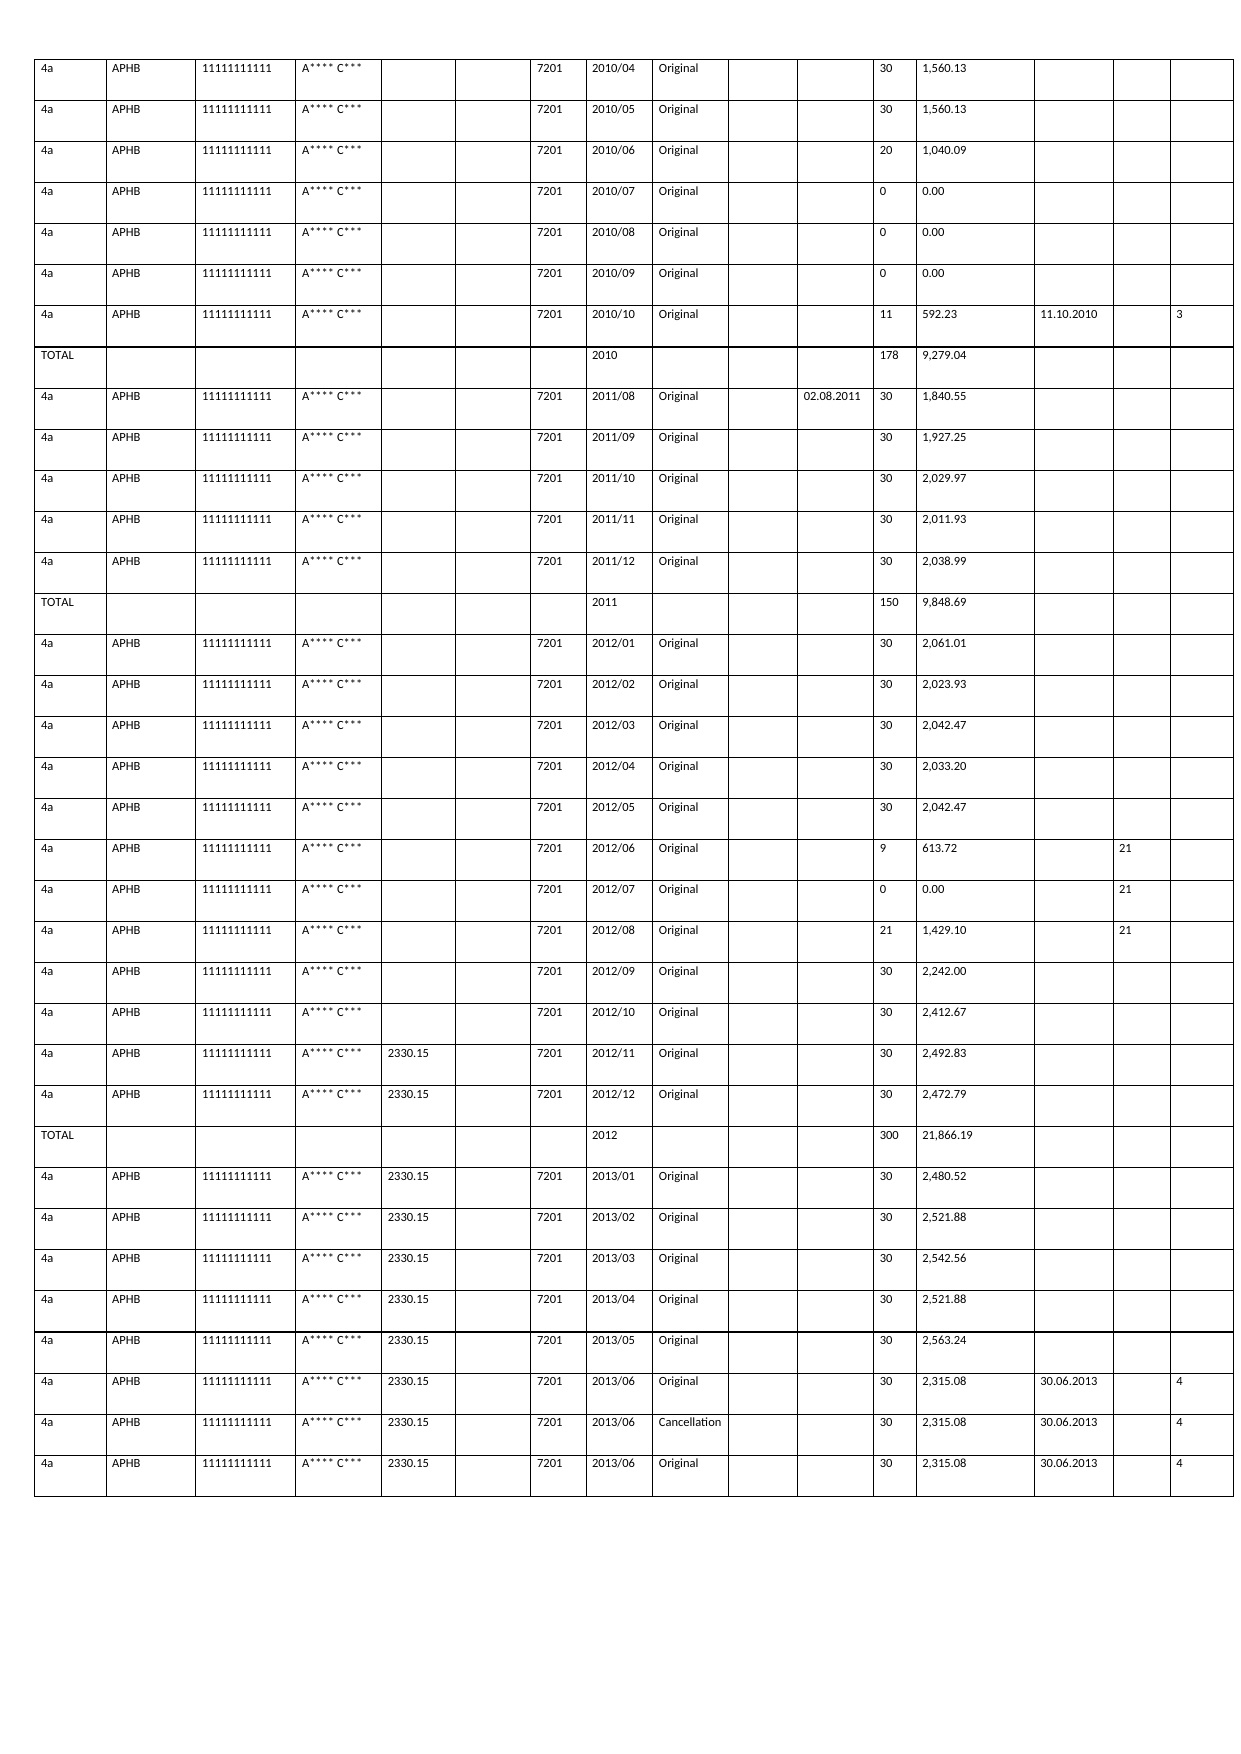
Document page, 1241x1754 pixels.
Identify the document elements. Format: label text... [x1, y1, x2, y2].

table_cell 30.06.2013 [1035, 1415, 1113, 1454]
table_cell [456, 717, 530, 757]
table_cell [196, 348, 295, 387]
table_cell [1035, 881, 1113, 921]
table_cell [456, 1209, 530, 1249]
table_cell 2330.15 [382, 1045, 455, 1085]
table_cell [456, 1374, 530, 1413]
table_cell 2012/08 [587, 922, 652, 962]
table_cell 2,061.01 [917, 635, 1034, 675]
table_cell 11111111111 [196, 306, 295, 346]
table_cell [1171, 1127, 1233, 1167]
table_cell 11111111111 [196, 430, 295, 469]
table_cell A**** C*** [296, 553, 381, 593]
table_cell [1035, 183, 1113, 223]
table_cell [1114, 1333, 1170, 1372]
table_cell [1035, 142, 1113, 182]
table_cell [798, 922, 873, 962]
table_cell 4a [35, 922, 106, 962]
table_cell 9,848.69 [917, 594, 1034, 634]
table_cell [1114, 635, 1170, 675]
table_cell 300 [874, 1127, 916, 1167]
table_cell [1114, 430, 1170, 469]
table_cell [798, 183, 873, 223]
table_cell 11111111111 [196, 1045, 295, 1085]
table_cell APHB [107, 635, 195, 675]
table_cell 11111111111 [196, 1291, 295, 1331]
table_cell [196, 594, 295, 634]
table_cell 30 [874, 1456, 916, 1496]
table_cell APHB [107, 963, 195, 1003]
table_cell 0 [874, 224, 916, 264]
table_cell 2010/04 [587, 60, 652, 100]
table_cell 4a [35, 101, 106, 141]
table_cell [729, 1086, 797, 1126]
table_cell [456, 142, 530, 182]
table_cell 2,563.24 [917, 1333, 1034, 1372]
table_cell 11111111111 [196, 142, 295, 182]
table_cell 2,542.56 [917, 1250, 1034, 1290]
table_cell APHB [107, 881, 195, 921]
table_cell A**** C*** [296, 389, 381, 428]
table_cell [456, 265, 530, 305]
table_cell [1035, 1209, 1113, 1249]
table_cell A**** C*** [296, 265, 381, 305]
table_cell 2011 [587, 594, 652, 634]
table_cell [729, 1415, 797, 1454]
table_cell [729, 224, 797, 264]
table_cell Original [653, 471, 728, 511]
table_cell [1171, 183, 1233, 223]
table_cell 2,315.08 [917, 1374, 1034, 1413]
table_cell [1114, 389, 1170, 428]
table_cell TOTAL [35, 348, 106, 387]
table_cell 2,033.20 [917, 758, 1034, 798]
table_cell A**** C*** [296, 60, 381, 100]
table_cell [1035, 1086, 1113, 1126]
table_cell Original [653, 881, 728, 921]
table_cell 592.23 [917, 306, 1034, 346]
table_cell Original [653, 758, 728, 798]
table_cell [1114, 676, 1170, 716]
table_cell 11111111111 [196, 183, 295, 223]
table_cell [798, 60, 873, 100]
table_cell 2013/03 [587, 1250, 652, 1290]
table_cell 30 [874, 1168, 916, 1208]
table_cell 2330.15 [382, 1291, 455, 1331]
table_cell [456, 758, 530, 798]
table_cell [456, 306, 530, 346]
table_cell 1,927.25 [917, 430, 1034, 469]
table_cell 30 [874, 1250, 916, 1290]
table_cell APHB [107, 1250, 195, 1290]
table_cell [1171, 430, 1233, 469]
table_cell 11111111111 [196, 1374, 295, 1413]
table_cell 4a [35, 1415, 106, 1454]
table_cell [798, 676, 873, 716]
table_cell [1171, 512, 1233, 552]
table_cell [1035, 594, 1113, 634]
table_cell [1171, 758, 1233, 798]
table_cell [456, 963, 530, 1003]
table_cell [456, 1333, 530, 1372]
table_cell APHB [107, 60, 195, 100]
table_cell [1171, 553, 1233, 593]
table_cell 11111111111 [196, 758, 295, 798]
table_cell [729, 142, 797, 182]
table_cell [1171, 922, 1233, 962]
table_cell [1035, 1168, 1113, 1208]
table_cell 11111111111 [196, 881, 295, 921]
table_cell 2,412.67 [917, 1004, 1034, 1044]
table_cell [729, 1127, 797, 1167]
table_cell 2010/08 [587, 224, 652, 264]
table_cell [798, 348, 873, 387]
table_cell 30 [874, 60, 916, 100]
table_cell 11111111111 [196, 1209, 295, 1249]
table_cell [382, 594, 455, 634]
table_cell [456, 348, 530, 387]
table_cell 11111111111 [196, 471, 295, 511]
table_cell [1114, 799, 1170, 839]
table_cell [653, 1127, 728, 1167]
table_cell [456, 430, 530, 469]
table_cell [729, 717, 797, 757]
table_cell 30.06.2013 [1035, 1374, 1113, 1413]
table_cell 11111111111 [196, 717, 295, 757]
table_cell [382, 922, 455, 962]
table_cell APHB [107, 306, 195, 346]
table_cell 7201 [531, 224, 586, 264]
table_cell [456, 553, 530, 593]
table_cell A**** C*** [296, 1250, 381, 1290]
table_cell 7201 [531, 1291, 586, 1331]
table_cell Original [653, 1291, 728, 1331]
table_cell APHB [107, 1004, 195, 1044]
table_cell 150 [874, 594, 916, 634]
table_cell Original [653, 306, 728, 346]
table_cell Original [653, 1456, 728, 1496]
table_cell [456, 1004, 530, 1044]
table_cell [456, 60, 530, 100]
table_cell [1114, 1415, 1170, 1454]
table_cell 2,023.93 [917, 676, 1034, 716]
table_cell APHB [107, 1456, 195, 1496]
table_cell Original [653, 1209, 728, 1249]
table_cell [382, 1127, 455, 1167]
table_cell 2012 [587, 1127, 652, 1167]
table_cell [798, 1456, 873, 1496]
table_cell 7201 [531, 430, 586, 469]
table_cell [1035, 265, 1113, 305]
table_cell [729, 101, 797, 141]
table_cell [382, 471, 455, 511]
table_cell [1114, 717, 1170, 757]
table_cell [1035, 1250, 1113, 1290]
table_cell 4a [35, 430, 106, 469]
table_cell [1035, 471, 1113, 511]
table_cell [456, 224, 530, 264]
table_cell APHB [107, 265, 195, 305]
table_cell 7201 [531, 1415, 586, 1454]
table_cell 7201 [531, 1045, 586, 1085]
table_cell 2013/06 [587, 1456, 652, 1496]
table_cell [1035, 553, 1113, 593]
table_cell APHB [107, 799, 195, 839]
table_cell 2,038.99 [917, 553, 1034, 593]
table_cell Original [653, 1086, 728, 1126]
table_cell A**** C*** [296, 1456, 381, 1496]
table_cell [456, 1168, 530, 1208]
table_cell 4 [1171, 1374, 1233, 1413]
table_cell [382, 101, 455, 141]
table_cell 30.06.2013 [1035, 1456, 1113, 1496]
table_cell 178 [874, 348, 916, 387]
table_cell A**** C*** [296, 635, 381, 675]
table_cell 0 [874, 183, 916, 223]
table_cell 4a [35, 1291, 106, 1331]
table_cell 4a [35, 840, 106, 880]
table_cell [1171, 101, 1233, 141]
table_cell [456, 101, 530, 141]
table_cell [1035, 512, 1113, 552]
table_cell [1171, 635, 1233, 675]
table_cell [456, 183, 530, 223]
table_cell [1114, 471, 1170, 511]
table_cell [1035, 348, 1113, 387]
table_cell 0.00 [917, 224, 1034, 264]
table_cell 2011/12 [587, 553, 652, 593]
table_cell [729, 389, 797, 428]
table_cell [729, 799, 797, 839]
table_cell Original [653, 1374, 728, 1413]
table_cell A**** C*** [296, 142, 381, 182]
table_cell 9 [874, 840, 916, 880]
table_cell 4a [35, 1333, 106, 1372]
table_cell [798, 799, 873, 839]
table_cell 1,429.10 [917, 922, 1034, 962]
table_cell 11111111111 [196, 1168, 295, 1208]
table_cell 2010/07 [587, 183, 652, 223]
table_cell 4 [1171, 1456, 1233, 1496]
table_cell 7201 [531, 881, 586, 921]
table_cell [1114, 101, 1170, 141]
table_cell 7201 [531, 1250, 586, 1290]
table_cell 21,866.19 [917, 1127, 1034, 1167]
table_cell 1,840.55 [917, 389, 1034, 428]
table_cell [382, 676, 455, 716]
table_cell [296, 1127, 381, 1167]
table_cell 30 [874, 471, 916, 511]
table_cell 7201 [531, 142, 586, 182]
table_cell [1171, 799, 1233, 839]
table_cell [729, 1045, 797, 1085]
table_cell TOTAL [35, 1127, 106, 1167]
table_cell 2,315.08 [917, 1415, 1034, 1454]
table_cell [1114, 224, 1170, 264]
table_cell [456, 881, 530, 921]
table_cell A**** C*** [296, 1333, 381, 1372]
table_cell 4a [35, 1086, 106, 1126]
table_cell 4a [35, 676, 106, 716]
table_cell [1035, 676, 1113, 716]
table_cell [1035, 224, 1113, 264]
table_cell 4a [35, 1004, 106, 1044]
table_cell 7201 [531, 553, 586, 593]
table_cell [531, 594, 586, 634]
table_cell [382, 717, 455, 757]
table_cell [798, 512, 873, 552]
table_cell 30 [874, 389, 916, 428]
table_cell 2012/07 [587, 881, 652, 921]
table_cell [729, 60, 797, 100]
table_cell 7201 [531, 963, 586, 1003]
table_cell [729, 471, 797, 511]
table_cell [1035, 758, 1113, 798]
table_cell 4a [35, 512, 106, 552]
table_cell [1035, 1333, 1113, 1372]
table_cell [456, 471, 530, 511]
table_cell 7201 [531, 60, 586, 100]
table_cell 4a [35, 1209, 106, 1249]
table_cell [729, 512, 797, 552]
table_cell [729, 758, 797, 798]
table_cell 0 [874, 881, 916, 921]
table_cell 0.00 [917, 265, 1034, 305]
table_cell 30 [874, 1333, 916, 1372]
table_cell [382, 881, 455, 921]
table_cell [729, 183, 797, 223]
table_cell 4a [35, 306, 106, 346]
table_cell Original [653, 1333, 728, 1372]
table_cell 11111111111 [196, 389, 295, 428]
table_cell [456, 1456, 530, 1496]
table_cell 2,521.88 [917, 1291, 1034, 1331]
table_cell 2012/05 [587, 799, 652, 839]
table_cell Original [653, 840, 728, 880]
table_cell [1114, 1209, 1170, 1249]
table_cell [1171, 594, 1233, 634]
table_cell 1,040.09 [917, 142, 1034, 182]
table_cell A**** C*** [296, 1291, 381, 1331]
table_cell 11111111111 [196, 224, 295, 264]
table_cell 7201 [531, 471, 586, 511]
table_cell 1,560.13 [917, 60, 1034, 100]
table_cell 2330.15 [382, 1374, 455, 1413]
table_cell APHB [107, 101, 195, 141]
table_cell [1114, 1456, 1170, 1496]
table_cell [798, 1168, 873, 1208]
table_cell [1171, 1086, 1233, 1126]
table_cell 11 [874, 306, 916, 346]
table_cell [1114, 1291, 1170, 1331]
table_cell A**** C*** [296, 471, 381, 511]
table_cell A**** C*** [296, 101, 381, 141]
table_cell APHB [107, 1374, 195, 1413]
table_cell [1035, 922, 1113, 962]
table_cell [729, 881, 797, 921]
table_cell [382, 348, 455, 387]
table_cell 11111111111 [196, 1456, 295, 1496]
table_cell Original [653, 963, 728, 1003]
table_cell 30 [874, 101, 916, 141]
table_cell [1114, 553, 1170, 593]
table_cell A**** C*** [296, 1168, 381, 1208]
table_cell [798, 1004, 873, 1044]
table_cell 2010 [587, 348, 652, 387]
table_cell [798, 471, 873, 511]
table_cell [729, 1004, 797, 1044]
table_cell 7201 [531, 1374, 586, 1413]
table_cell [729, 348, 797, 387]
table_cell APHB [107, 676, 195, 716]
table_cell 2012/12 [587, 1086, 652, 1126]
table_cell 4a [35, 389, 106, 428]
table_cell Original [653, 60, 728, 100]
table_cell 30 [874, 1415, 916, 1454]
table_cell 0.00 [917, 183, 1034, 223]
table_cell [729, 840, 797, 880]
table_cell Original [653, 389, 728, 428]
table_cell 11111111111 [196, 1333, 295, 1372]
table_cell [729, 430, 797, 469]
table_cell [729, 594, 797, 634]
table_cell 30 [874, 1374, 916, 1413]
table_cell Original [653, 676, 728, 716]
table_cell [729, 1291, 797, 1331]
table_cell [382, 142, 455, 182]
table_cell 2013/06 [587, 1415, 652, 1454]
table_cell 7201 [531, 758, 586, 798]
table_cell [531, 1127, 586, 1167]
table_cell [107, 348, 195, 387]
table_cell [456, 922, 530, 962]
table_cell [729, 1374, 797, 1413]
table_cell 30 [874, 1209, 916, 1249]
table_cell [456, 389, 530, 428]
table_cell [531, 348, 586, 387]
table_cell [1035, 430, 1113, 469]
table_cell Original [653, 265, 728, 305]
table_cell 11111111111 [196, 101, 295, 141]
table_cell [1114, 1086, 1170, 1126]
table_cell [1114, 183, 1170, 223]
table_cell [729, 306, 797, 346]
table_cell Cancellation [653, 1415, 728, 1454]
table_cell 11111111111 [196, 1415, 295, 1454]
table_cell 7201 [531, 512, 586, 552]
table_cell [729, 963, 797, 1003]
table_cell 2330.15 [382, 1086, 455, 1126]
table_cell 7201 [531, 635, 586, 675]
table_cell 4a [35, 142, 106, 182]
table_cell [1114, 1374, 1170, 1413]
table_cell [1114, 265, 1170, 305]
table_cell [382, 430, 455, 469]
table_cell 30 [874, 717, 916, 757]
table_cell 4a [35, 1168, 106, 1208]
table_cell [1114, 306, 1170, 346]
table_cell A**** C*** [296, 1415, 381, 1454]
table_cell Original [653, 1250, 728, 1290]
table_cell [382, 512, 455, 552]
table_cell 7201 [531, 1004, 586, 1044]
table_cell [1171, 963, 1233, 1003]
table_cell [798, 1415, 873, 1454]
table_cell [1114, 60, 1170, 100]
table_cell [729, 922, 797, 962]
table_cell 11.10.2010 [1035, 306, 1113, 346]
table_cell [1114, 758, 1170, 798]
table_cell 2330.15 [382, 1250, 455, 1290]
table_cell [456, 1045, 530, 1085]
table_cell 613.72 [917, 840, 1034, 880]
table_cell [798, 758, 873, 798]
table_cell 11111111111 [196, 635, 295, 675]
table_cell 2013/02 [587, 1209, 652, 1249]
table_cell 11111111111 [196, 963, 295, 1003]
table_cell 4a [35, 1045, 106, 1085]
table_cell [798, 1333, 873, 1372]
table_cell 2011/10 [587, 471, 652, 511]
table_cell APHB [107, 1291, 195, 1331]
table_cell [729, 1333, 797, 1372]
table_cell 30 [874, 1291, 916, 1331]
table_cell [798, 963, 873, 1003]
table_cell 2330.15 [382, 1456, 455, 1496]
table_cell A**** C*** [296, 676, 381, 716]
table_cell [1114, 963, 1170, 1003]
table_cell 2,029.97 [917, 471, 1034, 511]
table_cell [1035, 717, 1113, 757]
table_cell 2330.15 [382, 1168, 455, 1208]
table_cell 21 [1114, 840, 1170, 880]
table_cell [1114, 512, 1170, 552]
table_cell [1171, 471, 1233, 511]
table_cell [729, 676, 797, 716]
table_cell 11111111111 [196, 922, 295, 962]
table_cell [1171, 1250, 1233, 1290]
table_cell Original [653, 1004, 728, 1044]
table_cell APHB [107, 471, 195, 511]
table_cell [798, 224, 873, 264]
table_cell 2,521.88 [917, 1209, 1034, 1249]
table_cell 4a [35, 471, 106, 511]
table_cell 2012/06 [587, 840, 652, 880]
table_cell [798, 594, 873, 634]
table_cell Original [653, 142, 728, 182]
table_cell APHB [107, 1045, 195, 1085]
table_cell 30 [874, 676, 916, 716]
table_cell Original [653, 183, 728, 223]
table_cell 4a [35, 1250, 106, 1290]
table_cell Original [653, 553, 728, 593]
table_cell [382, 224, 455, 264]
table_cell [107, 594, 195, 634]
table_cell 4a [35, 717, 106, 757]
table_cell TOTAL [35, 594, 106, 634]
table_cell APHB [107, 1415, 195, 1454]
table_cell [1171, 1333, 1233, 1372]
table_cell A**** C*** [296, 758, 381, 798]
table_cell APHB [107, 922, 195, 962]
table_cell [1171, 389, 1233, 428]
table_cell [456, 594, 530, 634]
table_cell [798, 553, 873, 593]
table_cell Original [653, 1045, 728, 1085]
table_cell Original [653, 430, 728, 469]
table_cell 11111111111 [196, 1004, 295, 1044]
table_cell 11111111111 [196, 265, 295, 305]
table_cell APHB [107, 1333, 195, 1372]
table_cell 7201 [531, 1209, 586, 1249]
table_cell 30 [874, 963, 916, 1003]
table_cell 11111111111 [196, 840, 295, 880]
table_cell 0 [874, 265, 916, 305]
table_cell [196, 1127, 295, 1167]
table_cell [382, 389, 455, 428]
table_cell 30 [874, 512, 916, 552]
table_cell [1035, 635, 1113, 675]
table_cell 2013/01 [587, 1168, 652, 1208]
table_cell [382, 799, 455, 839]
table_cell 21 [1114, 922, 1170, 962]
table_cell APHB [107, 430, 195, 469]
table_cell [1035, 1045, 1113, 1085]
table_cell 4a [35, 635, 106, 675]
table_cell 1,560.13 [917, 101, 1034, 141]
table_cell [798, 881, 873, 921]
table_cell [1171, 676, 1233, 716]
table_cell 2010/06 [587, 142, 652, 182]
table_cell 7201 [531, 717, 586, 757]
table_cell [1171, 142, 1233, 182]
table_cell [456, 635, 530, 675]
table_cell APHB [107, 553, 195, 593]
table_cell 30 [874, 553, 916, 593]
table_cell 0.00 [917, 881, 1034, 921]
table_cell 7201 [531, 840, 586, 880]
table_cell 2012/10 [587, 1004, 652, 1044]
table_cell A**** C*** [296, 1374, 381, 1413]
table_cell [1171, 348, 1233, 387]
table_cell [296, 594, 381, 634]
table_cell APHB [107, 717, 195, 757]
table_cell [456, 676, 530, 716]
table_cell 30 [874, 430, 916, 469]
table_cell [729, 553, 797, 593]
table_cell [456, 799, 530, 839]
table_cell [798, 1086, 873, 1126]
table_cell 30 [874, 1004, 916, 1044]
table_cell [653, 348, 728, 387]
table_cell [798, 717, 873, 757]
table_cell Original [653, 1168, 728, 1208]
table_cell [382, 60, 455, 100]
table_cell 21 [1114, 881, 1170, 921]
table_cell [382, 265, 455, 305]
table_cell 4a [35, 1456, 106, 1496]
table_cell 7201 [531, 922, 586, 962]
table_cell A**** C*** [296, 840, 381, 880]
table_cell 2012/03 [587, 717, 652, 757]
table_cell 2010/05 [587, 101, 652, 141]
table_cell 4a [35, 553, 106, 593]
table_cell [1035, 389, 1113, 428]
table_cell [456, 1086, 530, 1126]
table_cell 2010/10 [587, 306, 652, 346]
table_cell [798, 1250, 873, 1290]
table_cell [382, 553, 455, 593]
table_cell A**** C*** [296, 1086, 381, 1126]
table_cell [1035, 1004, 1113, 1044]
table_cell A**** C*** [296, 1209, 381, 1249]
table_cell APHB [107, 142, 195, 182]
table_cell 2,480.52 [917, 1168, 1034, 1208]
table_cell [729, 1209, 797, 1249]
table_cell [798, 306, 873, 346]
table_cell [456, 1127, 530, 1167]
table_cell 30 [874, 799, 916, 839]
table_cell [729, 1250, 797, 1290]
table_cell 11111111111 [196, 512, 295, 552]
table_cell 7201 [531, 101, 586, 141]
table_cell [1114, 1168, 1170, 1208]
table_cell Original [653, 101, 728, 141]
table_cell Original [653, 717, 728, 757]
table_cell 11111111111 [196, 60, 295, 100]
table_cell 2013/05 [587, 1333, 652, 1372]
table_cell 3 [1171, 306, 1233, 346]
table_cell [1114, 1045, 1170, 1085]
table_cell A**** C*** [296, 306, 381, 346]
table_cell [1114, 142, 1170, 182]
table_cell [382, 306, 455, 346]
table_cell [382, 963, 455, 1003]
table_cell [1171, 60, 1233, 100]
table_cell 4a [35, 60, 106, 100]
table_cell A**** C*** [296, 717, 381, 757]
table_cell 11111111111 [196, 553, 295, 593]
table_cell Original [653, 512, 728, 552]
table_cell [798, 265, 873, 305]
table_cell 7201 [531, 1456, 586, 1496]
table_cell 2330.15 [382, 1209, 455, 1249]
table_cell A**** C*** [296, 799, 381, 839]
table_cell [798, 101, 873, 141]
table_cell [382, 1004, 455, 1044]
table_cell 2010/09 [587, 265, 652, 305]
table_cell A**** C*** [296, 224, 381, 264]
table_cell [382, 635, 455, 675]
table_cell 20 [874, 142, 916, 182]
table_cell A**** C*** [296, 963, 381, 1003]
table_cell [1035, 840, 1113, 880]
table_cell 7201 [531, 1333, 586, 1372]
table_cell [456, 1415, 530, 1454]
table_cell 7201 [531, 1086, 586, 1126]
table_cell 2012/02 [587, 676, 652, 716]
table_cell [653, 594, 728, 634]
table_cell [1171, 1291, 1233, 1331]
table_cell 2012/04 [587, 758, 652, 798]
table_cell APHB [107, 840, 195, 880]
table_cell [1114, 1127, 1170, 1167]
table_cell Original [653, 224, 728, 264]
table_cell 7201 [531, 183, 586, 223]
table_cell [456, 1291, 530, 1331]
table_cell APHB [107, 1209, 195, 1249]
table_cell [1114, 348, 1170, 387]
table_cell [1171, 881, 1233, 921]
table_cell [798, 142, 873, 182]
table_cell [1035, 1127, 1113, 1167]
table_cell [1035, 101, 1113, 141]
table_cell A**** C*** [296, 512, 381, 552]
table_cell A**** C*** [296, 1045, 381, 1085]
table_cell [1171, 1209, 1233, 1249]
table_cell 2,492.83 [917, 1045, 1034, 1085]
table_cell 11111111111 [196, 1086, 295, 1126]
table_cell [798, 430, 873, 469]
table_cell APHB [107, 1168, 195, 1208]
table_cell 7201 [531, 306, 586, 346]
table_cell [1171, 1168, 1233, 1208]
table_cell [729, 635, 797, 675]
table_cell 2011/08 [587, 389, 652, 428]
table_cell [1035, 799, 1113, 839]
table_cell APHB [107, 758, 195, 798]
table_cell 11111111111 [196, 676, 295, 716]
table_cell 2,011.93 [917, 512, 1034, 552]
table_cell 7201 [531, 389, 586, 428]
table_cell [296, 348, 381, 387]
table_cell [382, 840, 455, 880]
table_cell 7201 [531, 265, 586, 305]
table_cell 30 [874, 1045, 916, 1085]
table_cell 30 [874, 758, 916, 798]
table_cell 2,042.47 [917, 799, 1034, 839]
table_cell [798, 1045, 873, 1085]
table_cell 11111111111 [196, 799, 295, 839]
table_cell 2012/11 [587, 1045, 652, 1085]
table_cell 9,279.04 [917, 348, 1034, 387]
table_cell [798, 1374, 873, 1413]
table_cell 11111111111 [196, 1250, 295, 1290]
table_cell A**** C*** [296, 881, 381, 921]
table_cell 2330.15 [382, 1333, 455, 1372]
table_cell 7201 [531, 1168, 586, 1208]
table_cell [798, 1127, 873, 1167]
table_cell 4a [35, 758, 106, 798]
table_cell [382, 183, 455, 223]
table_cell [729, 265, 797, 305]
table_cell [1035, 60, 1113, 100]
table_cell 4a [35, 799, 106, 839]
table_cell 4a [35, 183, 106, 223]
table_cell 2013/04 [587, 1291, 652, 1331]
table_cell 2012/01 [587, 635, 652, 675]
table_cell [1114, 1250, 1170, 1290]
table_cell [798, 840, 873, 880]
table_cell 4a [35, 224, 106, 264]
table_cell APHB [107, 183, 195, 223]
table_cell 2,472.79 [917, 1086, 1034, 1126]
table_cell [798, 1209, 873, 1249]
table_cell 4a [35, 1374, 106, 1413]
table_cell 2,315.08 [917, 1456, 1034, 1496]
table_cell 2013/06 [587, 1374, 652, 1413]
table_cell [1114, 594, 1170, 634]
table_cell [456, 840, 530, 880]
table_cell A**** C*** [296, 430, 381, 469]
table_cell [456, 1250, 530, 1290]
table_cell [107, 1127, 195, 1167]
table_cell [1171, 265, 1233, 305]
table_cell 2,042.47 [917, 717, 1034, 757]
table_cell 21 [874, 922, 916, 962]
table_cell APHB [107, 224, 195, 264]
table_cell [1171, 717, 1233, 757]
table_cell [798, 635, 873, 675]
table_cell Original [653, 635, 728, 675]
table_cell 02.08.2011 [798, 389, 873, 428]
table_cell [382, 758, 455, 798]
table_cell APHB [107, 512, 195, 552]
table_cell [1035, 1291, 1113, 1331]
table_cell [729, 1456, 797, 1496]
table_cell [798, 1291, 873, 1331]
table_cell 2330.15 [382, 1415, 455, 1454]
table_cell A**** C*** [296, 922, 381, 962]
table_cell 4a [35, 265, 106, 305]
table_cell 2,242.00 [917, 963, 1034, 1003]
table_cell A**** C*** [296, 1004, 381, 1044]
table_cell 30 [874, 1086, 916, 1126]
table_cell [1171, 224, 1233, 264]
table_cell 7201 [531, 676, 586, 716]
table_cell 2012/09 [587, 963, 652, 1003]
table_cell [456, 512, 530, 552]
table_cell 2011/11 [587, 512, 652, 552]
table_cell [1035, 963, 1113, 1003]
table_cell Original [653, 799, 728, 839]
table_cell 30 [874, 635, 916, 675]
table_cell 2011/09 [587, 430, 652, 469]
table_cell 4a [35, 963, 106, 1003]
table_cell 4a [35, 881, 106, 921]
table_cell [1171, 1004, 1233, 1044]
table_cell APHB [107, 389, 195, 428]
table_cell 7201 [531, 799, 586, 839]
table_cell [1114, 1004, 1170, 1044]
table_cell [1171, 840, 1233, 880]
table_cell A**** C*** [296, 183, 381, 223]
table_cell 4 [1171, 1415, 1233, 1454]
table_cell [1171, 1045, 1233, 1085]
table_cell [729, 1168, 797, 1208]
table_cell APHB [107, 1086, 195, 1126]
table_cell Original [653, 922, 728, 962]
